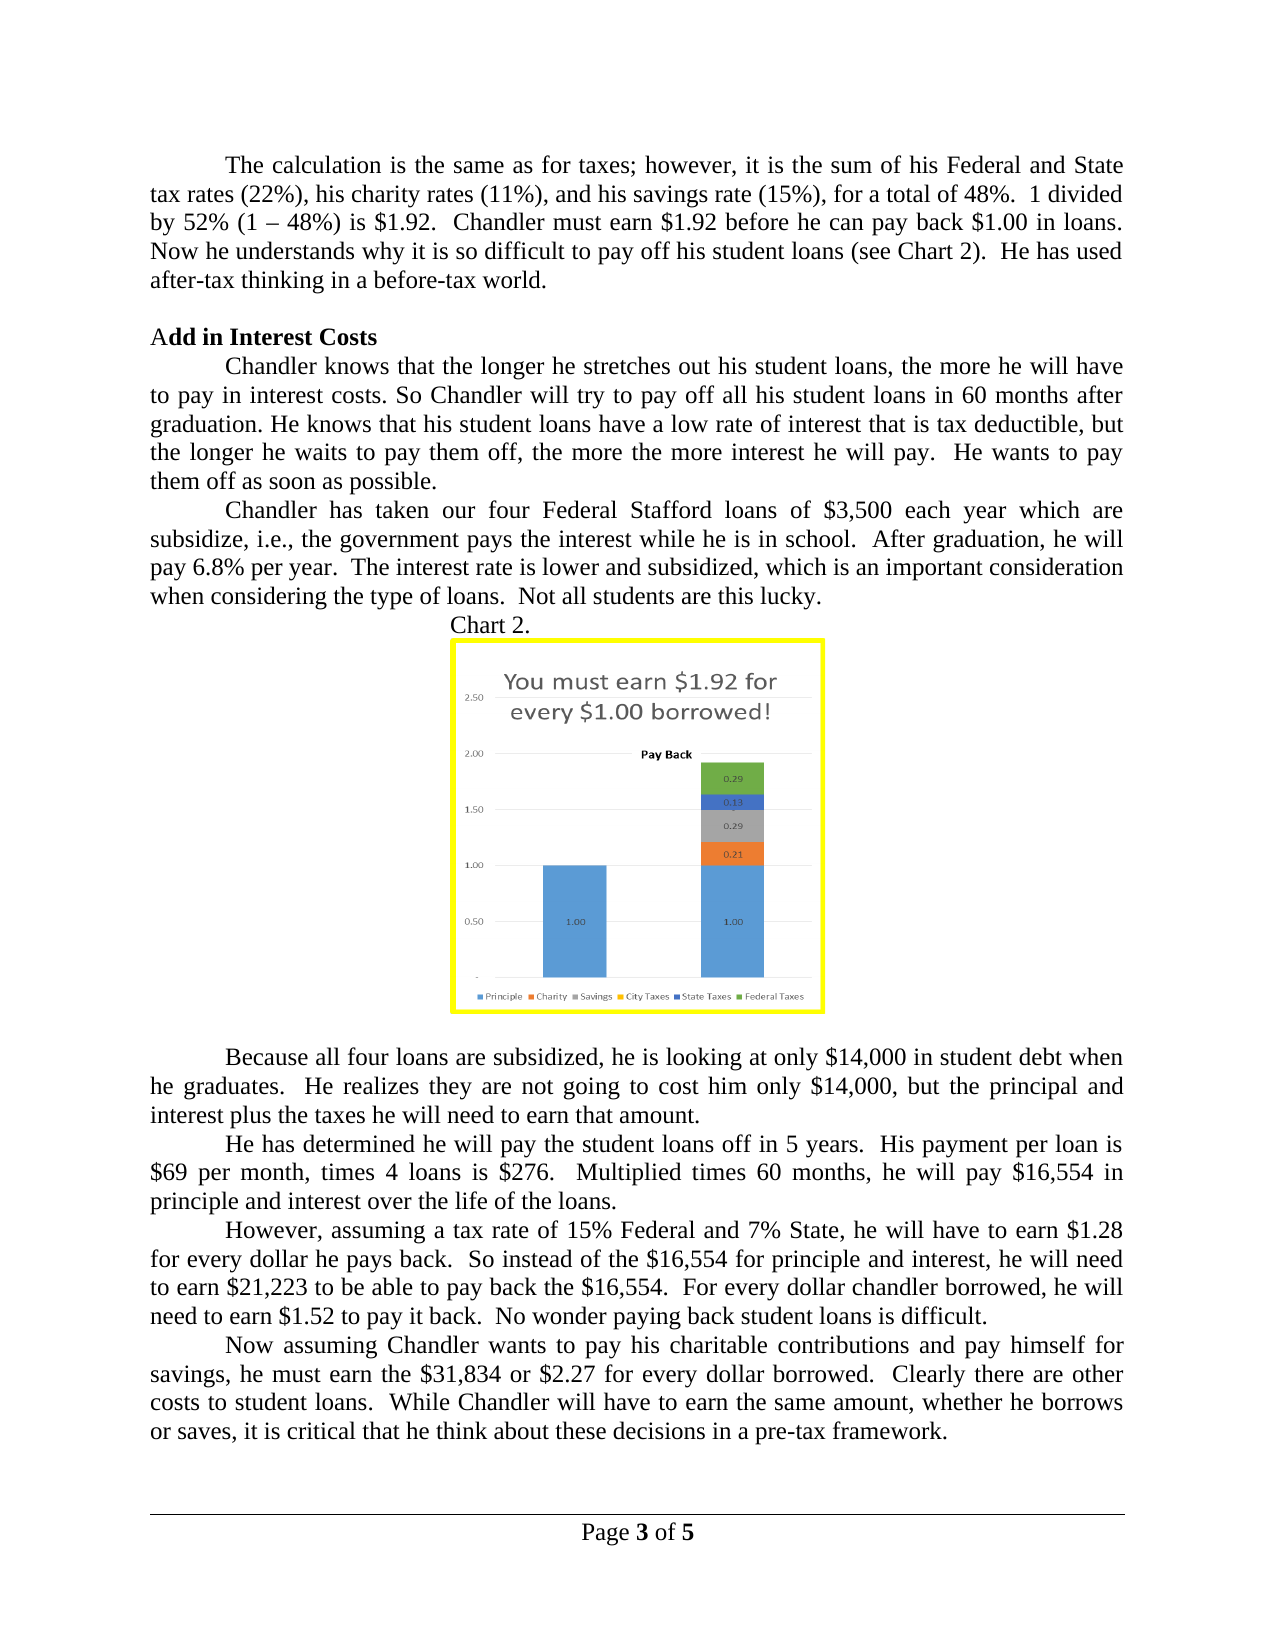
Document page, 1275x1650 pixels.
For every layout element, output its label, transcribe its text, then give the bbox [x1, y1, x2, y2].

text Because all four loans are subsidized, he is looking at only $14,000 in student debt when he graduates. He realizes they are not going to cost him only $14,000, but the principal and interest plus the taxes he will need to earn that amount. [150, 1042, 1125, 1129]
text However, assuming a tax rate of 15% Federal and 7% State, he will have to earn $1.28 for every dollar he pays back. So instead of the $16,554 for principle and interest, he will need to earn $21,223 to be able to pay back the $16,554. For every dollar chandler borrowed, he will need to earn $1.52 to pay it back. No wonder paying back student loans is difficult. [150, 1215, 1125, 1330]
text He has determined he will pay the student loans off in 5 years. His payment per loan is $69 per month, times 4 loans is $276. Multiplied times 60 months, he will pay $16,554 in principle and interest over the life of the loans. [150, 1129, 1125, 1215]
text Chandler knows that the longer he stretches out his student loans, the more he will have to pay in interest costs. So Chandler will try to pay off all his student loans in 60 months after graduation. He knows that his student loans have a low rate of interest that is tax deductible, but the longer he waits to pay them off, the more the more interest he will pay. He wants to pay them off as soon as possible. [150, 351, 1125, 495]
text Chart 2. [450, 610, 1125, 639]
text Now assuming Chandler wants to pay his charitable contributions and pay himself for savings, he must earn the $31,834 or $2.27 for every dollar borrowed. Clearly there are other costs to student loans. While Chandler will have to earn the same amount, whether he borrows or saves, it is critical that he think about these decisions in a pre-tax framework. [150, 1330, 1125, 1445]
text Chandler has taken our four Federal Stafford loans of $3,500 each year which are subsidize, i.e., the government pays the interest while he is in school. After graduation, he will pay 6.8% per year. The interest rate is lower and subsidized, which is an important consideration when considering the type of loans. Not all students are this lucky. [150, 495, 1125, 610]
text The calculation is the same as for taxes; however, it is the sum of his Federal and State tax rates (22%), his charity rates (11%), and his savings rate (15%), for a total of 48%. 1 divided by 52% (1 – 48%) is $1.92. Chandler must earn $1.92 before he can pay back $1.00 in loans. Now he understands why it is so difficult to pay off his student loans (see Chart 2). He has used after-tax thinking in a before-tax world. [150, 150, 1125, 294]
picture [450, 638, 826, 1014]
text Add in Interest Costs [150, 322, 1125, 351]
